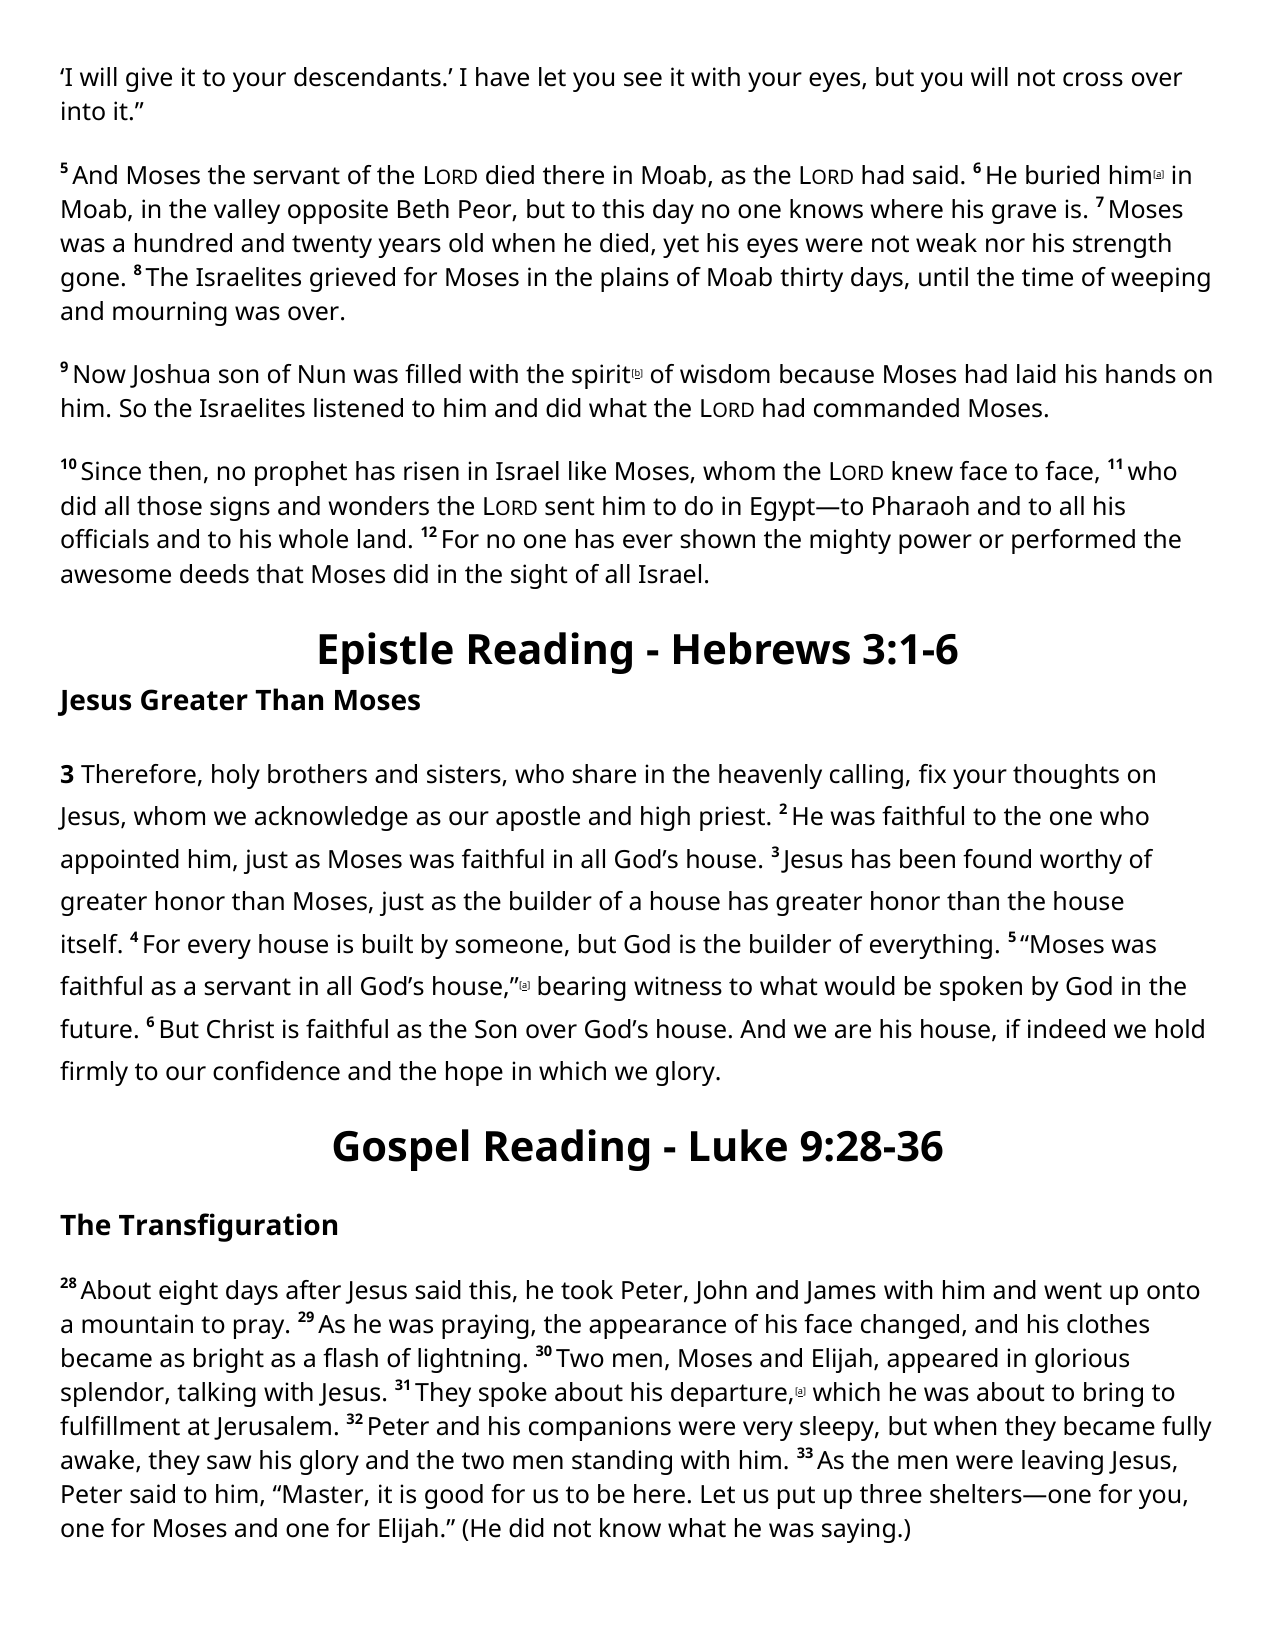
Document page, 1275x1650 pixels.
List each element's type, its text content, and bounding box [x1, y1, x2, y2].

text 28 About eight days after Jesus said this, he took Peter, John and James with him and went up onto a mountain to pray. 29 As he was praying, the appearance of his face changed, and his clothes became as bright as a flash of lightning. 30 Two men, Moses and Elijah, appeared in glorious splendor, talking with Jesus. 31 They spoke about his departure,[a] which he was about to bring to fulfillment at Jerusalem. 32 Peter and his companions were very sleepy, but when they became fully awake, they saw his glory and the two men standing with him. 33 As the men were leaving Jesus, Peter said to him, “Master, it is good for us to be here. Let us put up three shelters—one for you, one for Moses and one for Elijah.” (He did not know what he was saying.) [60, 1273, 1215, 1545]
text Epistle Reading - Hebrews 3:1-6 [60, 619, 1215, 676]
text 3 Therefore, holy brothers and sisters, who share in the heavenly calling, fix your thoughts on Jesus, whom we acknowledge as our apostle and high priest. 2 He was faithful to the one who appointed him, just as Moses was faithful in all God’s house. 3 Jesus has been found worthy of greater honor than Moses, just as the builder of a house has greater honor than the house itself. 4 For every house is built by someone, but God is the builder of everything. 5 “Moses was faithful as a servant in all God’s house,”[a] bearing witness to what would be spoken by God in the future. 6 But Christ is faithful as the Son over God’s house. And we are his house, if indeed we hold firmly to our confidence and the hope in which we glory. [60, 748, 1215, 1088]
text 9 Now Joshua son of Nun was filled with the spirit[b] of wisdom because Moses had laid his hands on him. So the Israelites listened to him and did what the Lord had commanded Moses. [60, 357, 1215, 425]
text 10 Since then, no prophet has risen in Israel like Moses, whom the Lord knew face to face, 11 who did all those signs and wonders the Lord sent him to do in Egypt—to Pharaoh and to all his officials and to his whole land. 12 For no one has ever shown the mighty power or performed the awesome deeds that Moses did in the sight of all Israel. [60, 454, 1215, 590]
text 5 And Moses the servant of the Lord died there in Moab, as the Lord had said. 6 He buried him[a] in Moab, in the valley opposite Beth Peor, but to this day no one knows where his grave is. 7 Moses was a hundred and twenty years old when he died, yet his eyes were not weak nor his strength gone. 8 The Israelites grieved for Moses in the plains of Moab thirty days, until the time of weeping and mourning was over. [60, 157, 1215, 328]
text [60, 60, 1215, 128]
text Jesus Greater Than Moses [60, 676, 1215, 719]
text The Transfiguration [60, 1205, 1215, 1243]
text Gospel Reading - Luke 9:28-36 [60, 1117, 1215, 1174]
